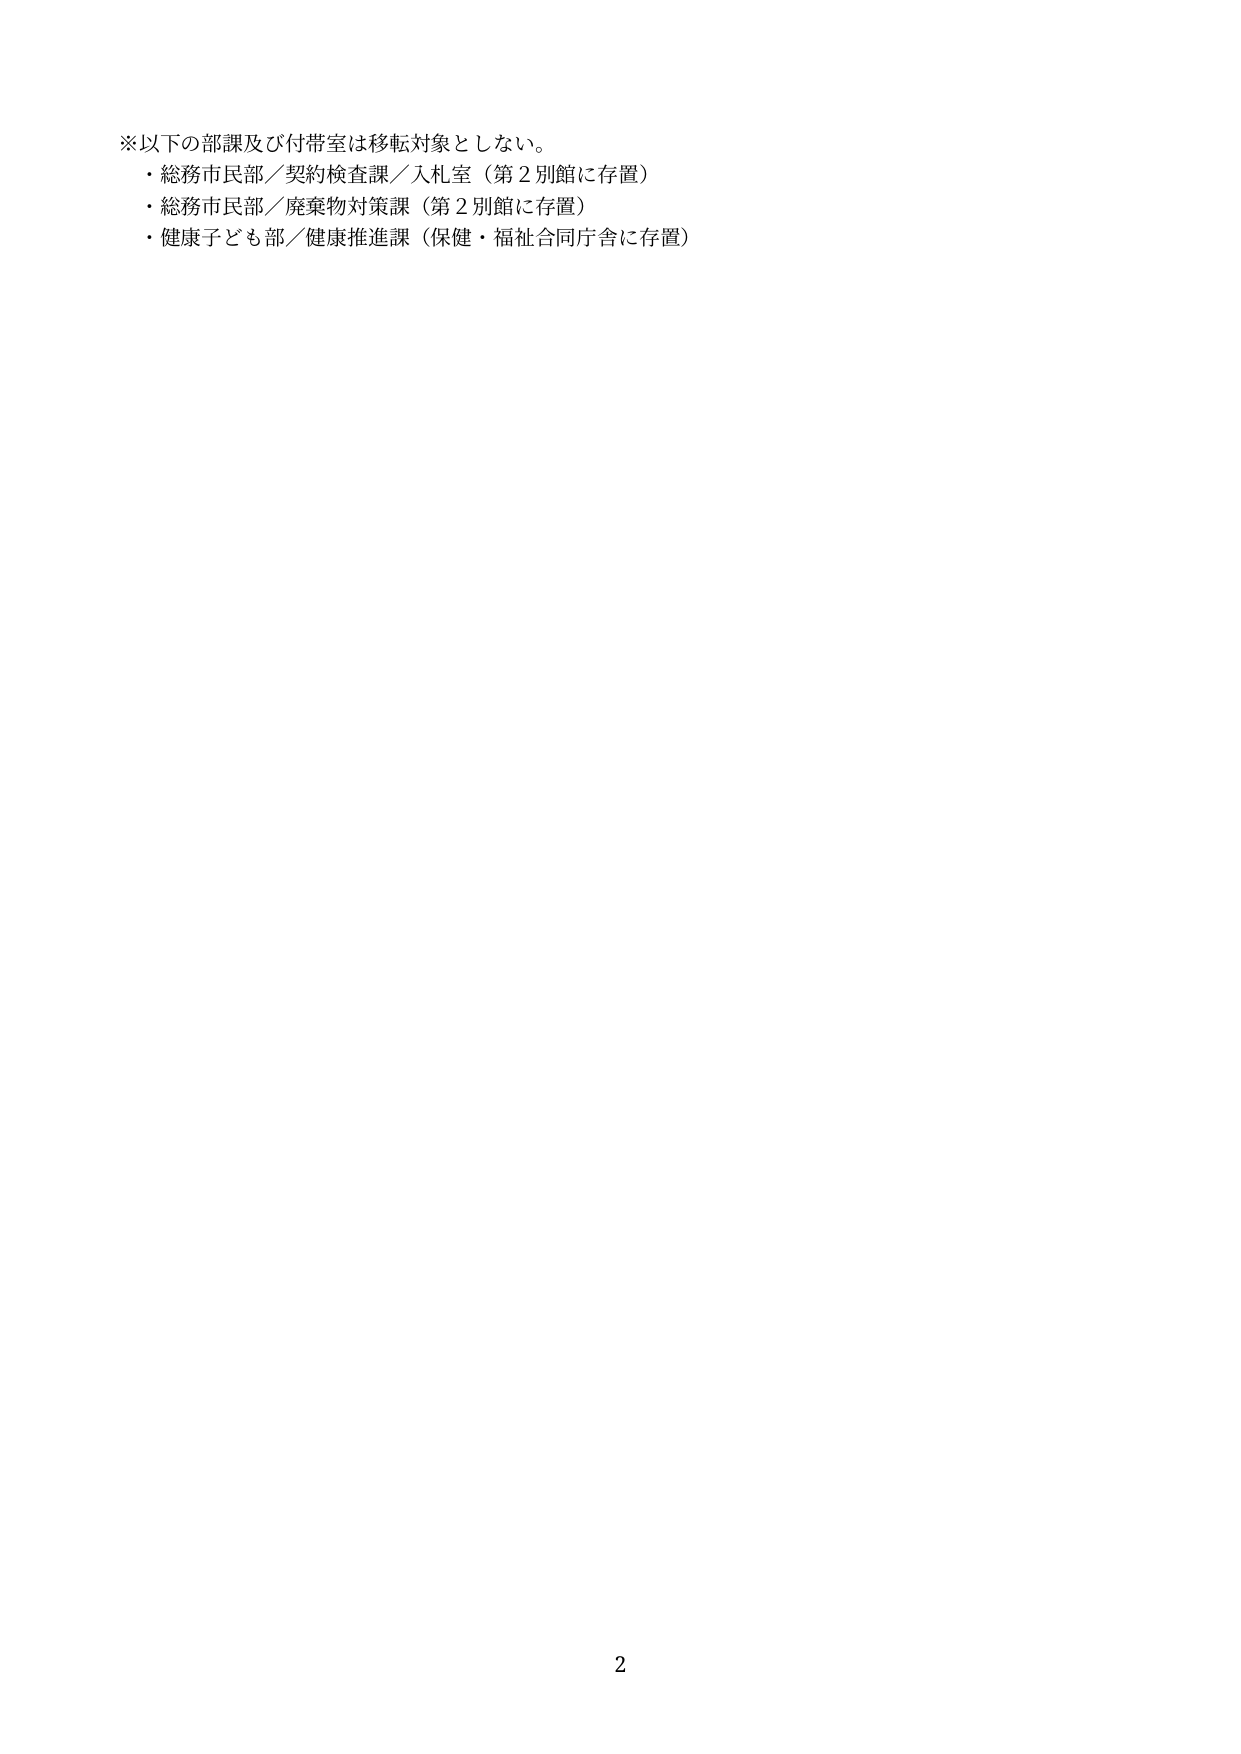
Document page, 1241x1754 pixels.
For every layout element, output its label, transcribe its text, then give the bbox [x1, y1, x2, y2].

text ・健康子ども部／健康推進課（保健・福祉合同庁舎に存置） [139, 221, 1122, 252]
text ・総務市民部／廃棄物対策課（第２別館に存置） [139, 189, 1122, 221]
text ・総務市民部／契約検査課／入札室（第２別館に存置） [139, 158, 1122, 189]
text ※以下の部課及び付帯室は移転対象としない。 [118, 127, 1122, 158]
